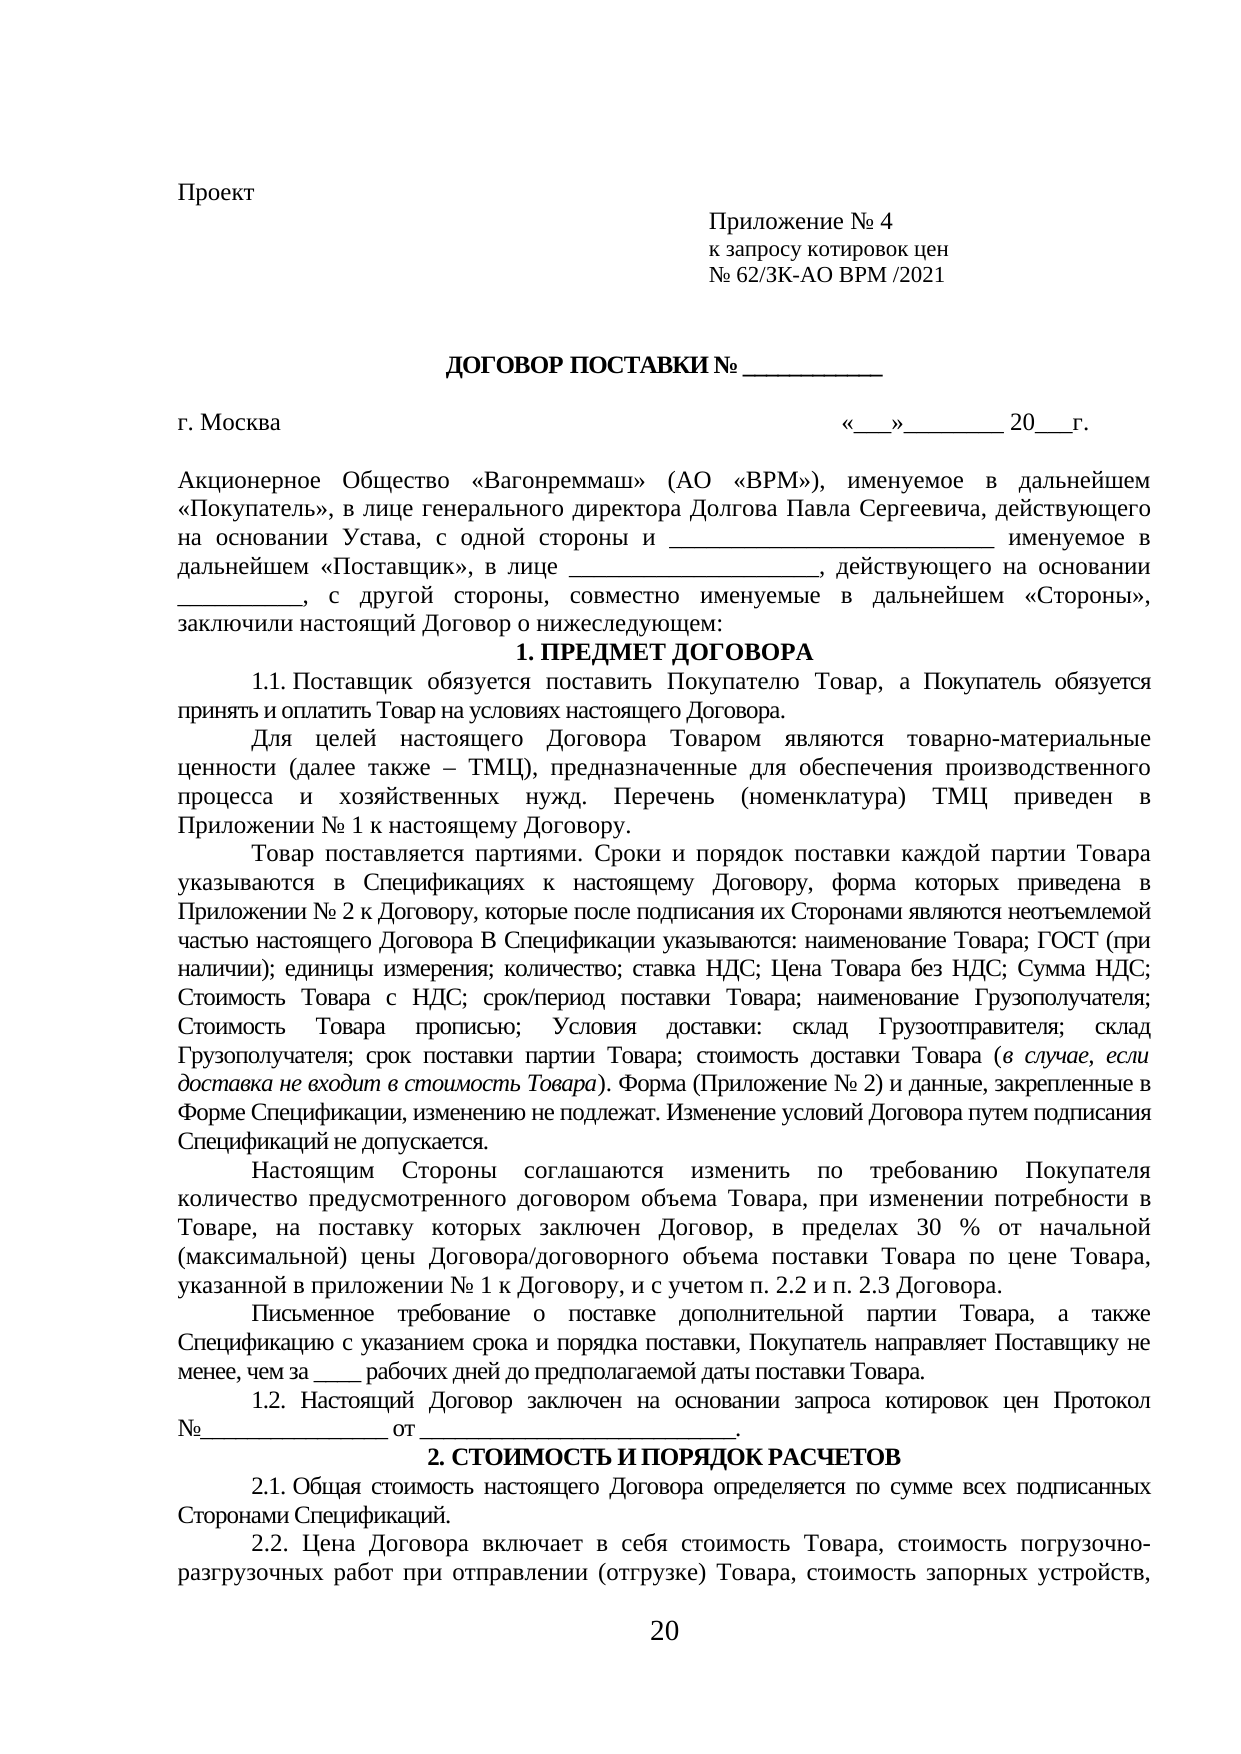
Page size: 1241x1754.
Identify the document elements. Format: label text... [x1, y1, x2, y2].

text 2.1. Общая стоимость настоящего Договора определяется по сумме всех подписанных Сторонами Спецификаций. [177, 1471, 1152, 1528]
text Акционерное Общество «Вагонреммаш» (АО «ВРМ»), именуемое в дальнейшем «Покупатель», в лице генерального директора Долгова Павла Сергеевича, действующего на основании Устава, с одной стороны и __________________________ именуемое в дальнейшем «Поставщик», в лице ____________________, действующего на основании __________, с другой стороны, совместно именуемые в дальнейшем «Стороны», заключили настоящий Договор о нижеследующем: [177, 465, 1152, 637]
text 2. СТОИМОСТЬ И ПОРЯДОК РАСЧЕТОВ [177, 1442, 1152, 1471]
text ДОГОВОР ПОСТАВКИ № ____________ [177, 350, 1152, 378]
text Настоящим Стороны соглашаются изменить по требованию Покупателя количество предусмотренного договором объема Товара, при изменении потребности в Товаре, на поставку которых заключен Договор, в пределах 30 % от начальной (максимальной) цены Договора/договорного объема поставки Товара по цене Товара, указанной в приложении № 1 к Договору, и с учетом п. 2.2 и п. 2.3 Договора. [177, 1155, 1152, 1298]
text Письменное требование о поставке дополнительной партии Товара, а также Спецификацию с указанием срока и порядка поставки, Покупатель направляет Поставщику не менее, чем за ____ рабочих дней до предполагаемой даты поставки Товара. [177, 1298, 1152, 1385]
text Товар поставляется партиями. Сроки и порядок поставки каждой партии Товара указываются в Спецификациях к настоящему Договору, форма которых приведена в Приложении № 2 к Договору, которые после подписания их Сторонами являются неотъемлемой частью настоящего Договора В Спецификации указываются: наименование Товара; ГОСТ (при наличии); единицы измерения; количество; ставка НДС; Цена Товара без НДС; Сумма НДС; Стоимость Товара с НДС; срок/период поставки Товара; наименование Грузополучателя; Стоимость Товара прописью; Условия доставки: склад Грузоотправителя; склад Грузополучателя; срок поставки партии Товара; стоимость доставки Товара (в случае, если доставка не входит в стоимость Товара). Форма (Приложение № 2) и данные, закрепленные в Форме Спецификации, изменению не подлежат. Изменение условий Договора путем подписания Спецификаций не допускается. [177, 838, 1152, 1155]
text Проект [177, 177, 1152, 206]
text г. Москва «___»________ 20___г. [177, 407, 1152, 436]
text Для целей настоящего Договора Товаром являются товарно-материальные ценности (далее также – ТМЦ), предназначенные для обеспечения производственного процесса и хозяйственных нужд. Перечень (номенклатура) ТМЦ приведен в Приложении № 1 к настоящему Договору. [177, 723, 1152, 838]
text к запросу котировок цен [709, 235, 1152, 261]
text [177, 1528, 1152, 1586]
text Приложение № 4 [709, 206, 1152, 235]
text № 62/ЗК-АО ВРМ /2021 [709, 261, 1152, 287]
text 1. ПРЕДМЕТ ДОГОВОРА [177, 637, 1152, 666]
text 1.1. Поставщик обязуется поставить Покупателю Товар, а Покупатель обязуется принять и оплатить Товар на условиях настоящего Договора. [177, 666, 1152, 723]
text 1.2. Настоящий Договор заключен на основании запроса котировок цен Протокол №________________ от ___________________________. [177, 1385, 1152, 1442]
